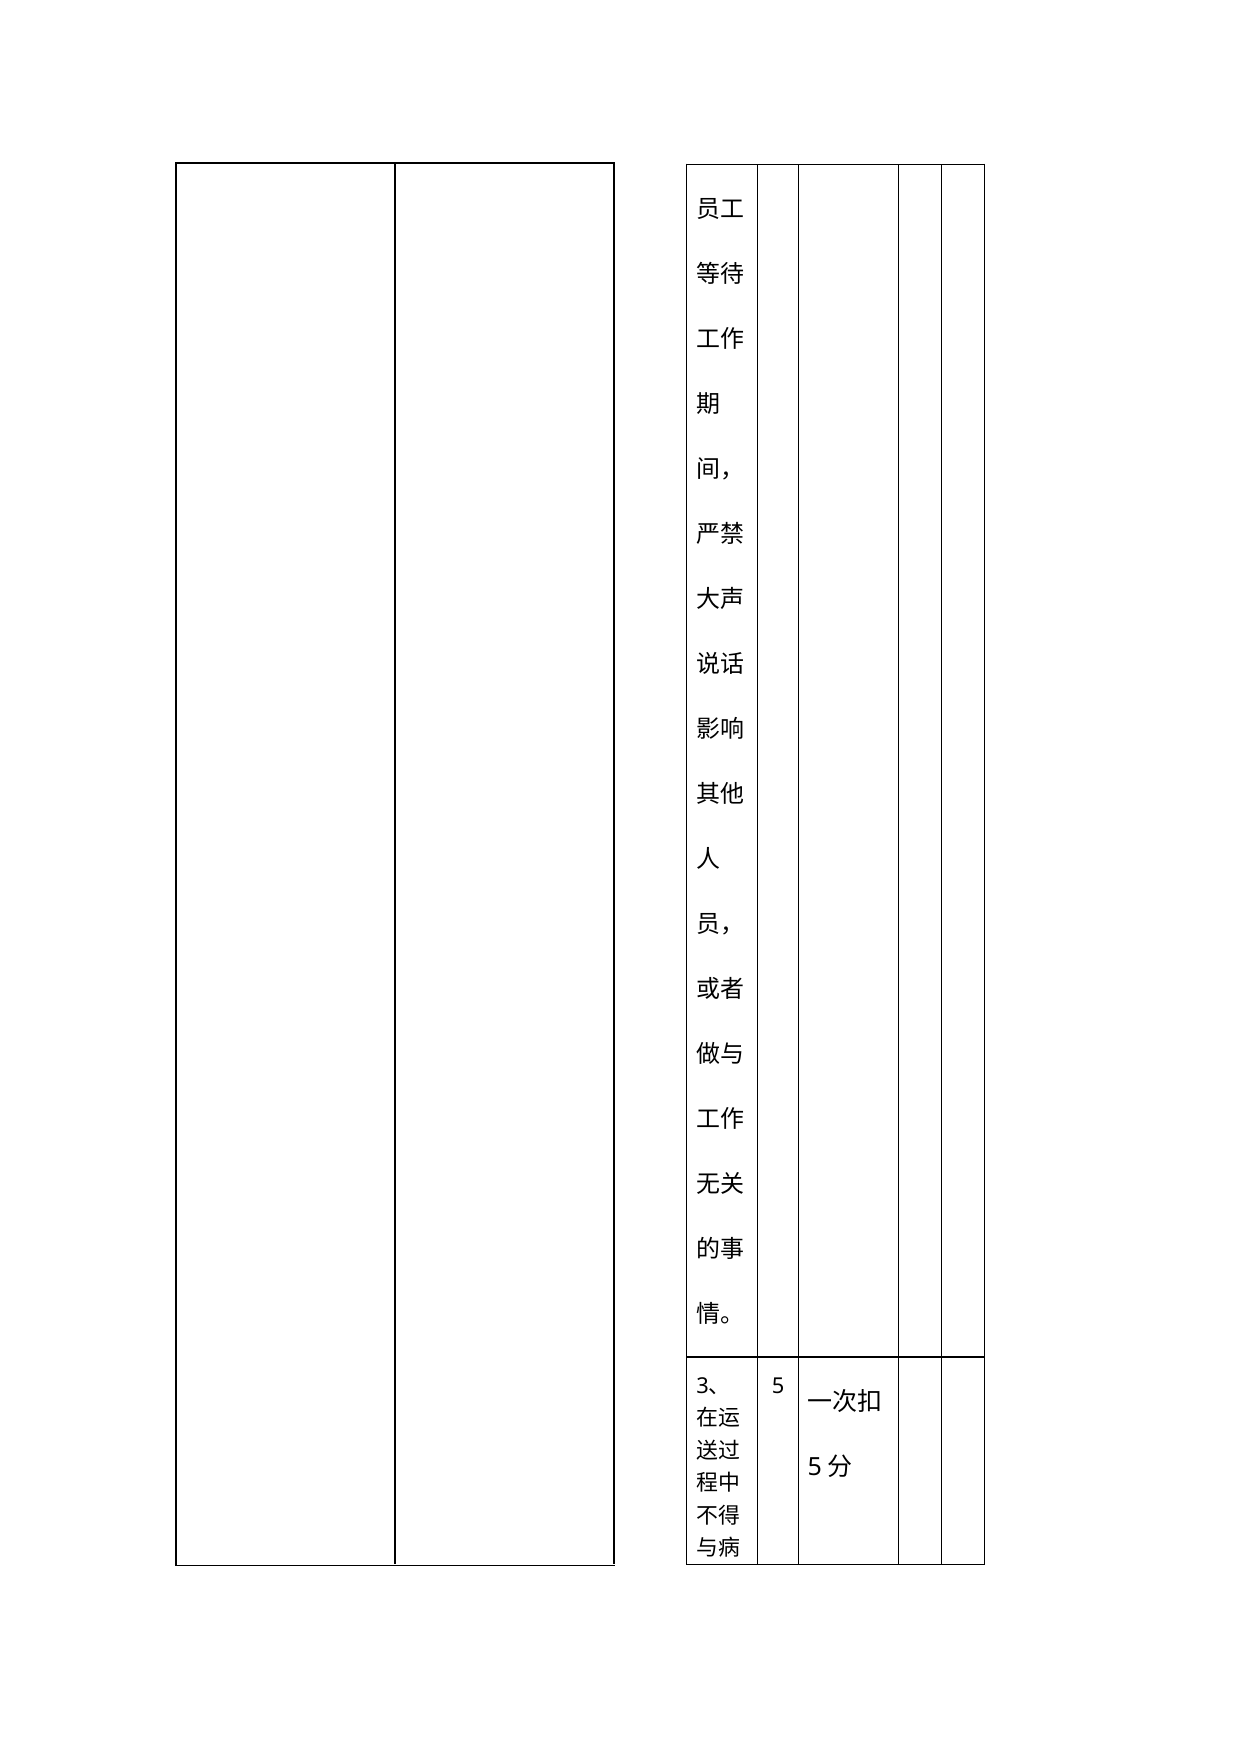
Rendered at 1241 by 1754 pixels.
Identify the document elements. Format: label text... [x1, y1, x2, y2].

table_cell [177, 164, 394, 1564]
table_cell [615, 162, 1064, 1564]
table_cell 2 [396, 164, 613, 1564]
